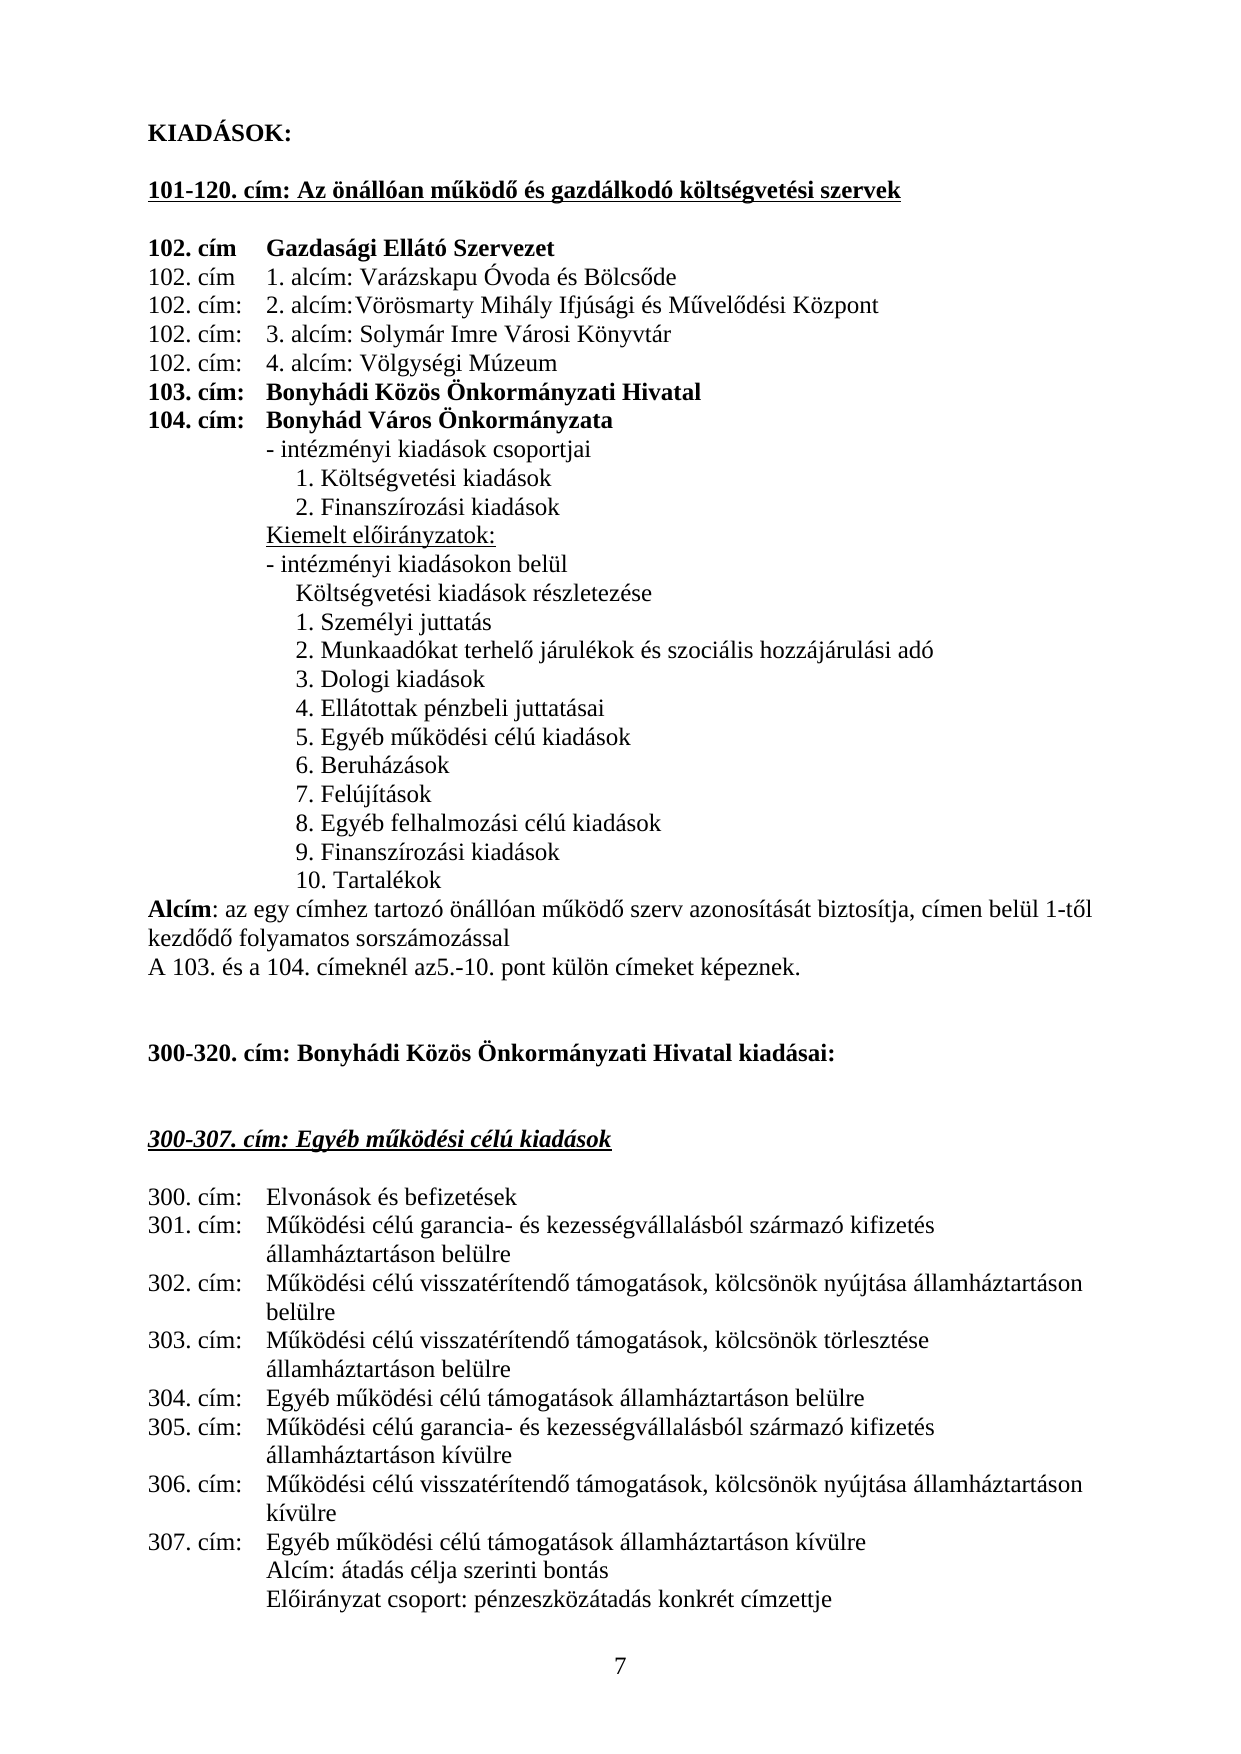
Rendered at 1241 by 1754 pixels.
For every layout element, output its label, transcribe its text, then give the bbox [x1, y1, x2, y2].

text 2. Finanszírozási kiadások [148, 492, 1092, 521]
text 101-120. cím: Az önállóan működő és gazdálkodó költségvetési szervek [148, 176, 1092, 204]
text 10. Tartalékok [148, 866, 1092, 894]
text 102. cím Gazdasági Ellátó Szervezet [148, 233, 1092, 262]
text 1. Személyi juttatás [148, 607, 1092, 636]
text Kiemelt előirányzatok: [148, 521, 1092, 549]
text 300-307. cím: Egyéb működési célú kiadások [148, 1124, 1092, 1153]
text 102. cím 1. alcím: Varázskapu Óvoda és Bölcsőde [148, 262, 1092, 291]
text 306. cím: Működési célú visszatérítendő támogatások, kölcsönök nyújtása államháztartáson kívülre [148, 1469, 1092, 1527]
text Alcím: az egy címhez tartozó önállóan működő szerv azonosítását biztosítja, címen belül 1-től kezdődő folyamatos sorszámozással [148, 894, 1092, 952]
text 8. Egyéb felhalmozási célú kiadások [148, 808, 1092, 837]
text Költségvetési kiadások részletezése [148, 578, 1092, 607]
text 300-320. cím: Bonyhádi Közös Önkormányzati Hivatal kiadásai: [148, 1038, 1092, 1067]
text 301. cím: Működési célú garancia- és kezességvállalásból származó kifizetés államháztartáson belülre [148, 1211, 1092, 1268]
text 102. cím: 2. alcím: Vörösmarty Mihály Ifjúsági és Művelődési Központ [148, 291, 1092, 319]
text 104. cím: Bonyhád Város Önkormányzata [148, 406, 1092, 434]
text 6. Beruházások [148, 751, 1092, 779]
text - intézményi kiadásokon belül [148, 549, 1092, 578]
text 3. Dologi kiadások [148, 664, 1092, 693]
text 5. Egyéb működési célú kiadások [148, 722, 1092, 751]
text A 103. és a 104. címeknél az5.-10. pont külön címeket képeznek. [148, 952, 1092, 981]
text 304. cím: Egyéb működési célú támogatások államháztartáson belülre [148, 1383, 1092, 1412]
text KIADÁSOK: [148, 118, 1092, 147]
text 302. cím: Működési célú visszatérítendő támogatások, kölcsönök nyújtása államháztartáson belülre [148, 1268, 1092, 1326]
text - intézményi kiadások csoportjai [148, 434, 1092, 463]
text 303. cím: Működési célú visszatérítendő támogatások, kölcsönök törlesztése államháztartáson belülre [148, 1326, 1092, 1383]
text 2. Munkaadókat terhelő járulékok és szociális hozzájárulási adó [148, 636, 1092, 664]
text 7. Felújítások [148, 779, 1092, 808]
text Alcím: átadás célja szerinti bontás [148, 1556, 1092, 1584]
text 4. Ellátottak pénzbeli juttatásai [148, 693, 1092, 722]
text 305. cím: Működési célú garancia- és kezességvállalásból származó kifizetés államháztartáson kívülre [148, 1412, 1092, 1469]
text 307. cím: Egyéb működési célú támogatások államháztartáson kívülre [148, 1527, 1092, 1556]
text 102. cím: 4. alcím: Völgységi Múzeum [148, 348, 1092, 377]
text Előirányzat csoport: pénzeszközátadás konkrét címzettje [148, 1584, 1092, 1613]
text 103. cím: Bonyhádi Közös Önkormányzati Hivatal [148, 377, 1092, 406]
text 102. cím: 3. alcím: Solymár Imre Városi Könyvtár [148, 319, 1092, 348]
text 300. cím: Elvonások és befizetések [148, 1182, 1092, 1211]
text 1. Költségvetési kiadások [148, 463, 1092, 492]
text 9. Finanszírozási kiadások [148, 837, 1092, 866]
